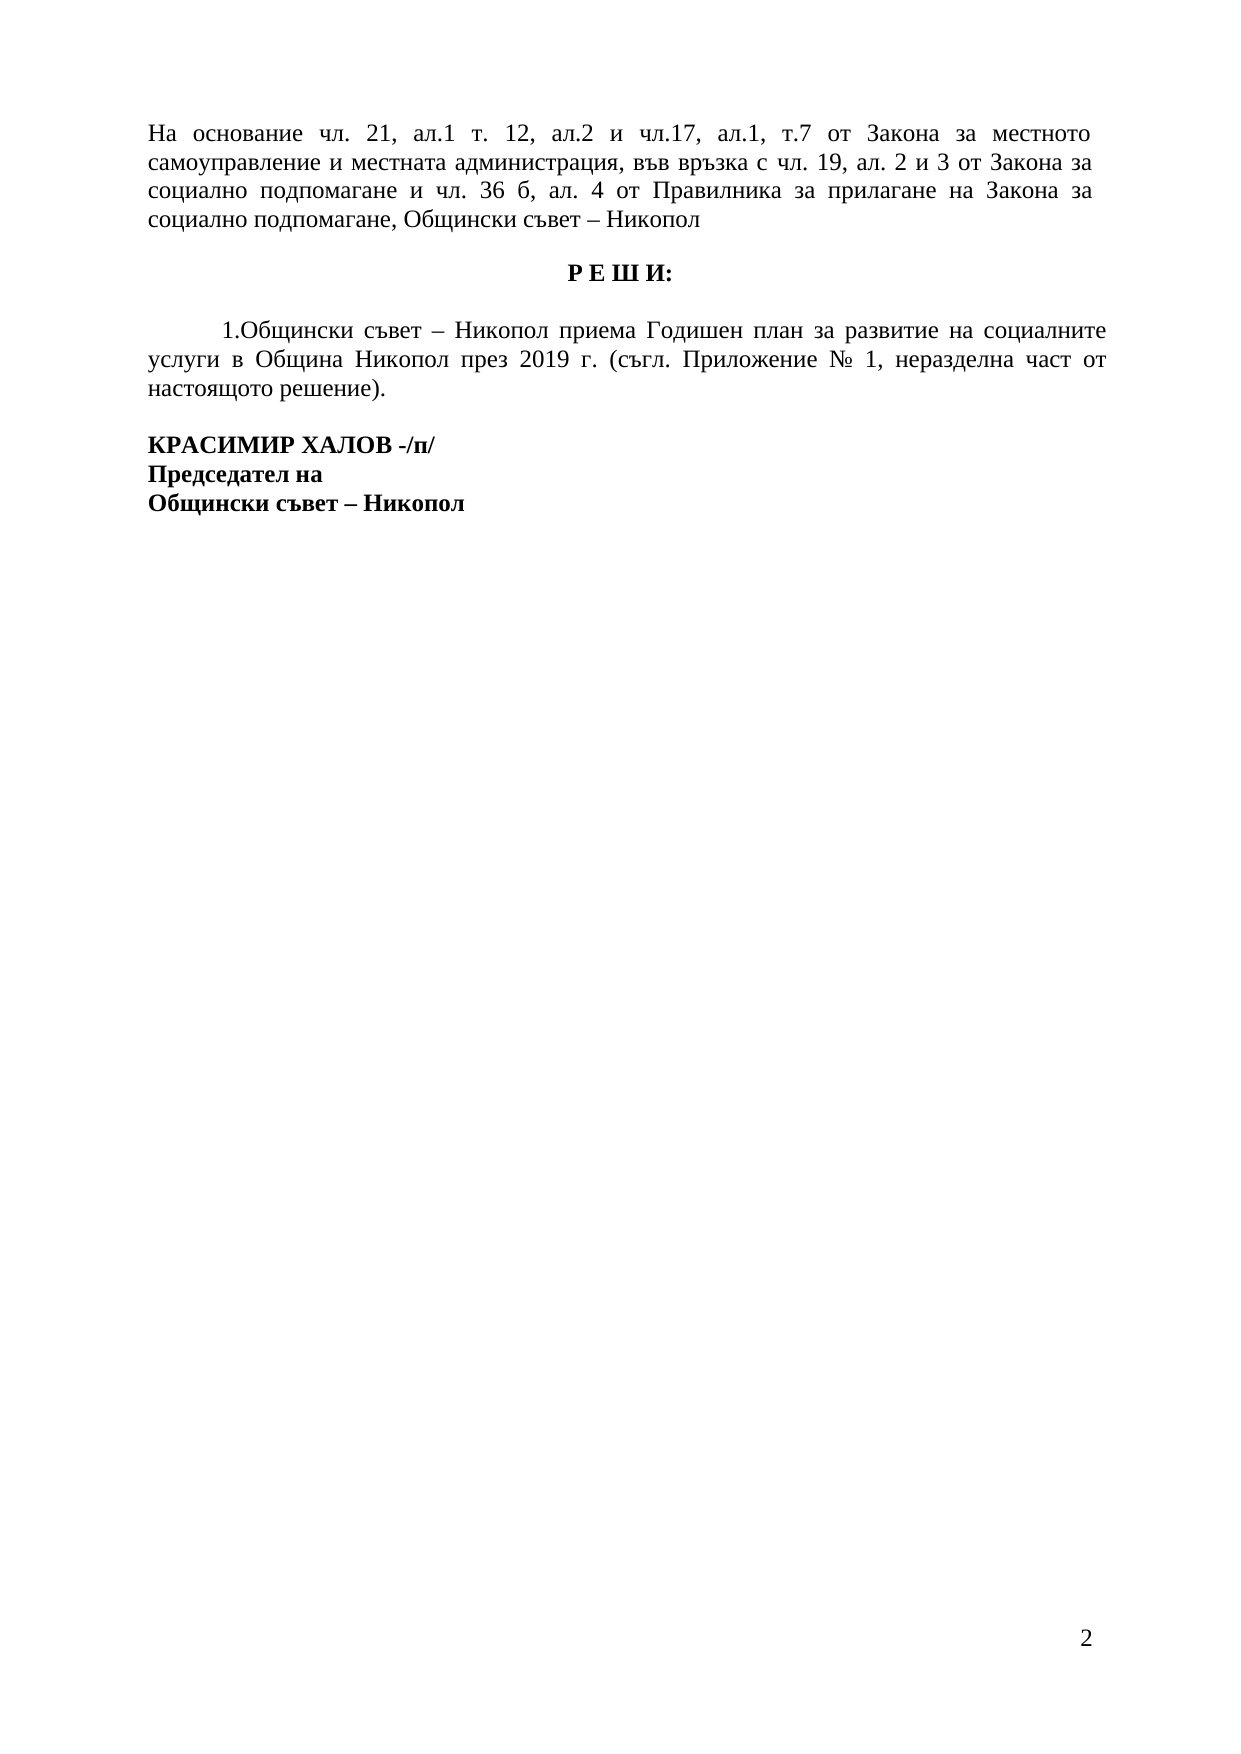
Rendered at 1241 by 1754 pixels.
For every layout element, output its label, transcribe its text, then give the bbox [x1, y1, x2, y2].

text Председател на [148, 459, 1093, 488]
text Общински съвет – Никопол [148, 488, 1093, 517]
text Р Е Ш И: [148, 258, 1093, 287]
text КРАСИМИР ХАЛОВ -/п/ [148, 431, 1093, 459]
text На основание чл. 21, ал.1 т. 12, ал.2 и чл.17, ал.1, т.7 от Закона за местното самоуправление и местната администрация, във връзка с чл. 19, ал. 2 и 3 от Закона за социално подпомагане и чл. 36 б, ал. 4 от Правилника за прилагане на Закона за социално подпомагане, Общински съвет – Никопол [148, 118, 1093, 233]
text 1.Общински съвет – Никопол приема Годишен план за развитие на социалните услуги в Община Никопол през 2019 г. (съгл. Приложение № 1, неразделна част от настоящото решение). [148, 316, 1107, 402]
